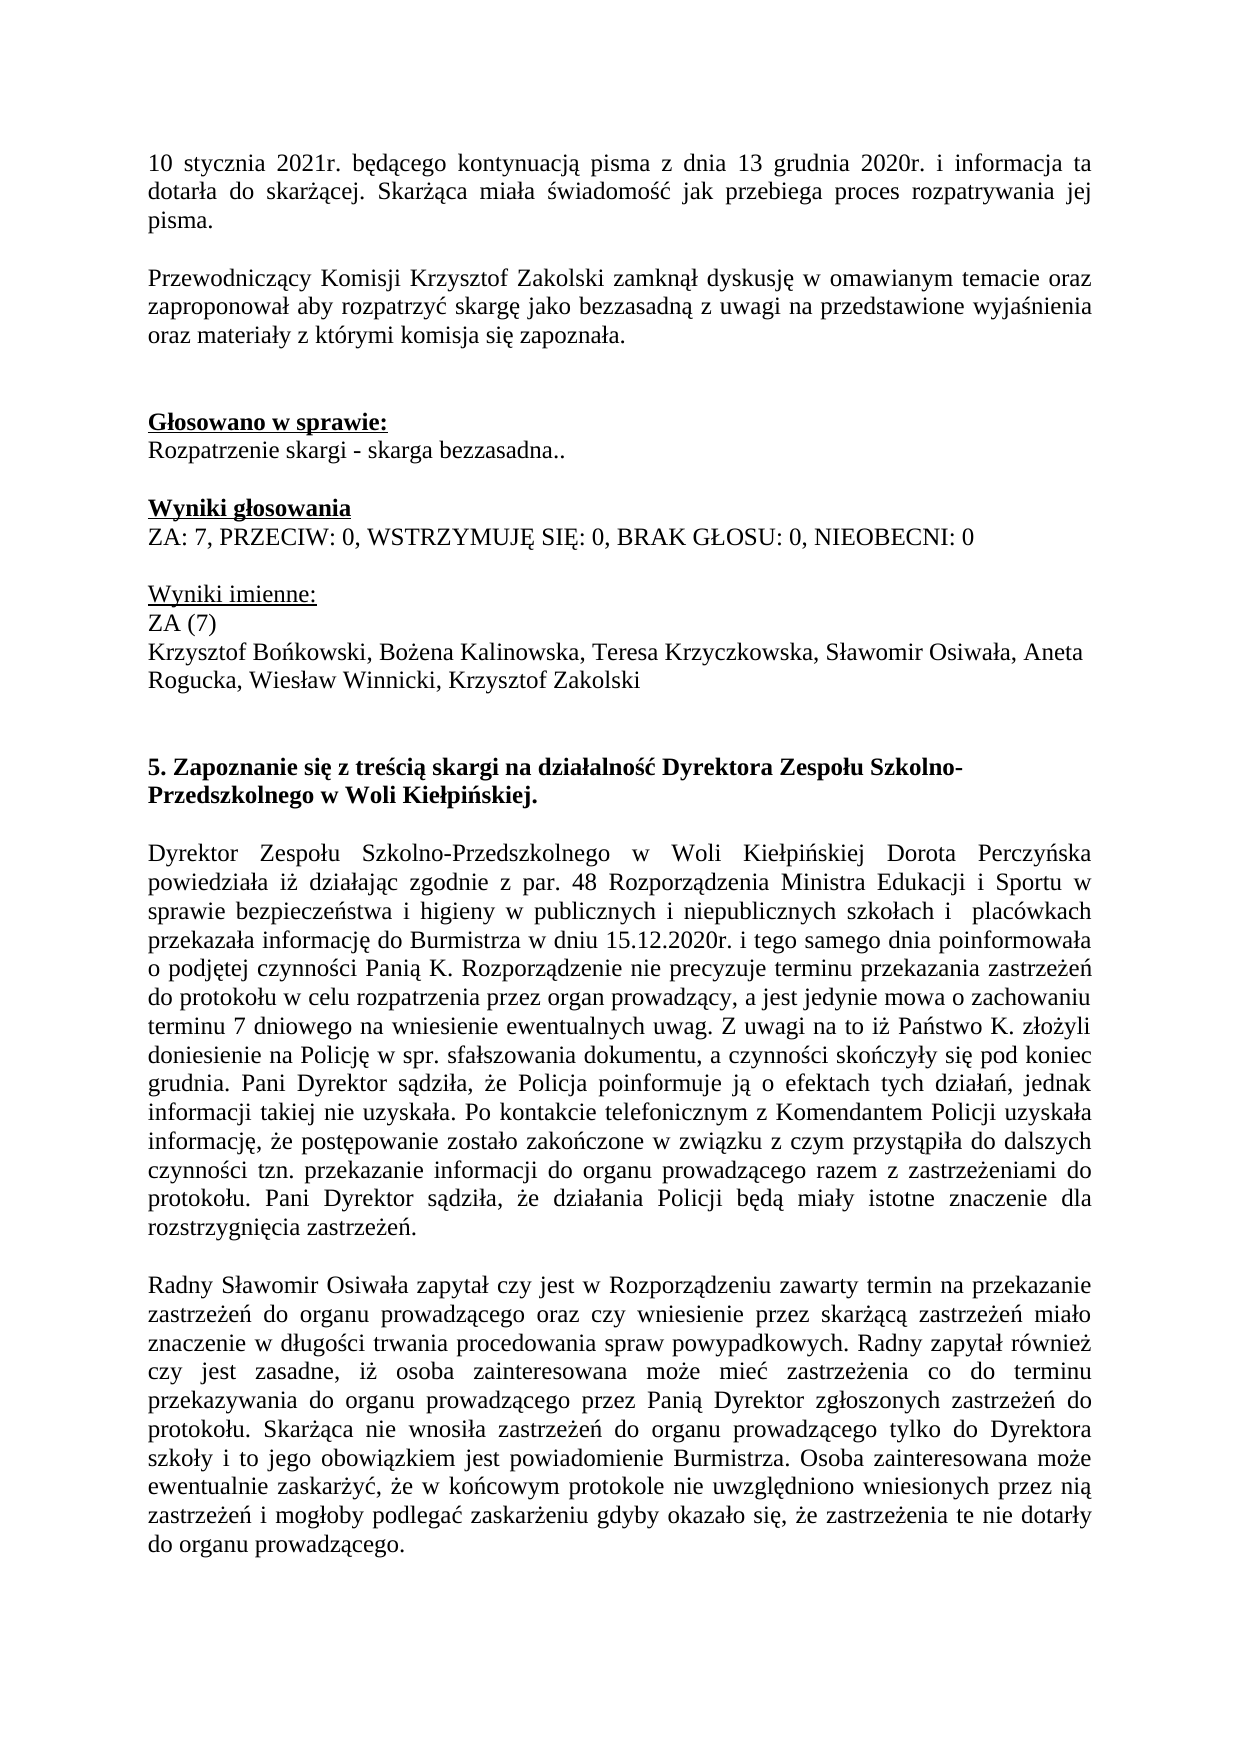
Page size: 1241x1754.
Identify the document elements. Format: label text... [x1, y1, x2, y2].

text Głosowano w sprawie: Rozpatrzenie skargi - skarga bezzasadna.. Wyniki głosowania ZA: 7, PRZECIW: 0, WSTRZYMUJĘ SIĘ: 0, BRAK GŁOSU: 0, NIEOBECNI: 0 Wyniki imienne: ZA (7) Krzysztof Bońkowski, Bożena Kalinowska, Teresa Krzyczkowska, Sławomir Osiwała, Aneta Rogucka, Wiesław Winnicki, Krzysztof Zakolski 5. Zapoznanie się z treścią skargi na działalność Dyrektora Zespołu Szkolno-Przedszkolnego w Woli Kiełpińskiej. [148, 378, 1093, 809]
text Radny Sławomir Osiwała zapytał czy jest w Rozporządzeniu zawarty termin na przekazanie zastrzeżeń do organu prowadzącego oraz czy wniesienie przez skarżącą zastrzeżeń miało znaczenie w długości trwania procedowania spraw powypadkowych. Radny zapytał również czy jest zasadne, iż osoba zainteresowana może mieć zastrzeżenia co do terminu przekazywania do organu prowadzącego przez Panią Dyrektor zgłoszonych zastrzeżeń do protokołu. Skarżąca nie wnosiła zastrzeżeń do organu prowadzącego tylko do Dyrektora szkoły i to jego obowiązkiem jest powiadomienie Burmistrza. Osoba zainteresowana może ewentualnie zaskarżyć, że w końcowym protokole nie uwzględniono wniesionych przez nią zastrzeżeń i mogłoby podlegać zaskarżeniu gdyby okazało się, że zastrzeżenia te nie dotarły do organu prowadzącego. [148, 1270, 1093, 1558]
text Dyrektor Zespołu Szkolno-Przedszkolnego w Woli Kiełpińskiej Dorota Perczyńska powiedziała iż działając zgodnie z par. 48 Rozporządzenia Ministra Edukacji i Sportu w sprawie bezpieczeństwa i higieny w publicznych i niepublicznych szkołach i placówkach przekazała informację do Burmistrza w dniu 15.12.2020r. i tego samego dnia poinformowała o podjętej czynności Panią K. Rozporządzenie nie precyzuje terminu przekazania zastrzeżeń do protokołu w celu rozpatrzenia przez organ prowadzący, a jest jedynie mowa o zachowaniu terminu 7 dniowego na wniesienie ewentualnych uwag. Z uwagi na to iż Państwo K. złożyli doniesienie na Policję w spr. sfałszowania dokumentu, a czynności skończyły się pod koniec grudnia. Pani Dyrektor sądziła, że Policja poinformuje ją o efektach tych działań, jednak informacji takiej nie uzyskała. Po kontakcie telefonicznym z Komendantem Policji uzyskała informację, że postępowanie zostało zakończone w związku z czym przystąpiła do dalszych czynności tzn. przekazanie informacji do organu prowadzącego razem z zastrzeżeniami do protokołu. Pani Dyrektor sądziła, że działania Policji będą miały istotne znaczenie dla rozstrzygnięcia zastrzeżeń. [148, 838, 1093, 1241]
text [148, 148, 1093, 349]
